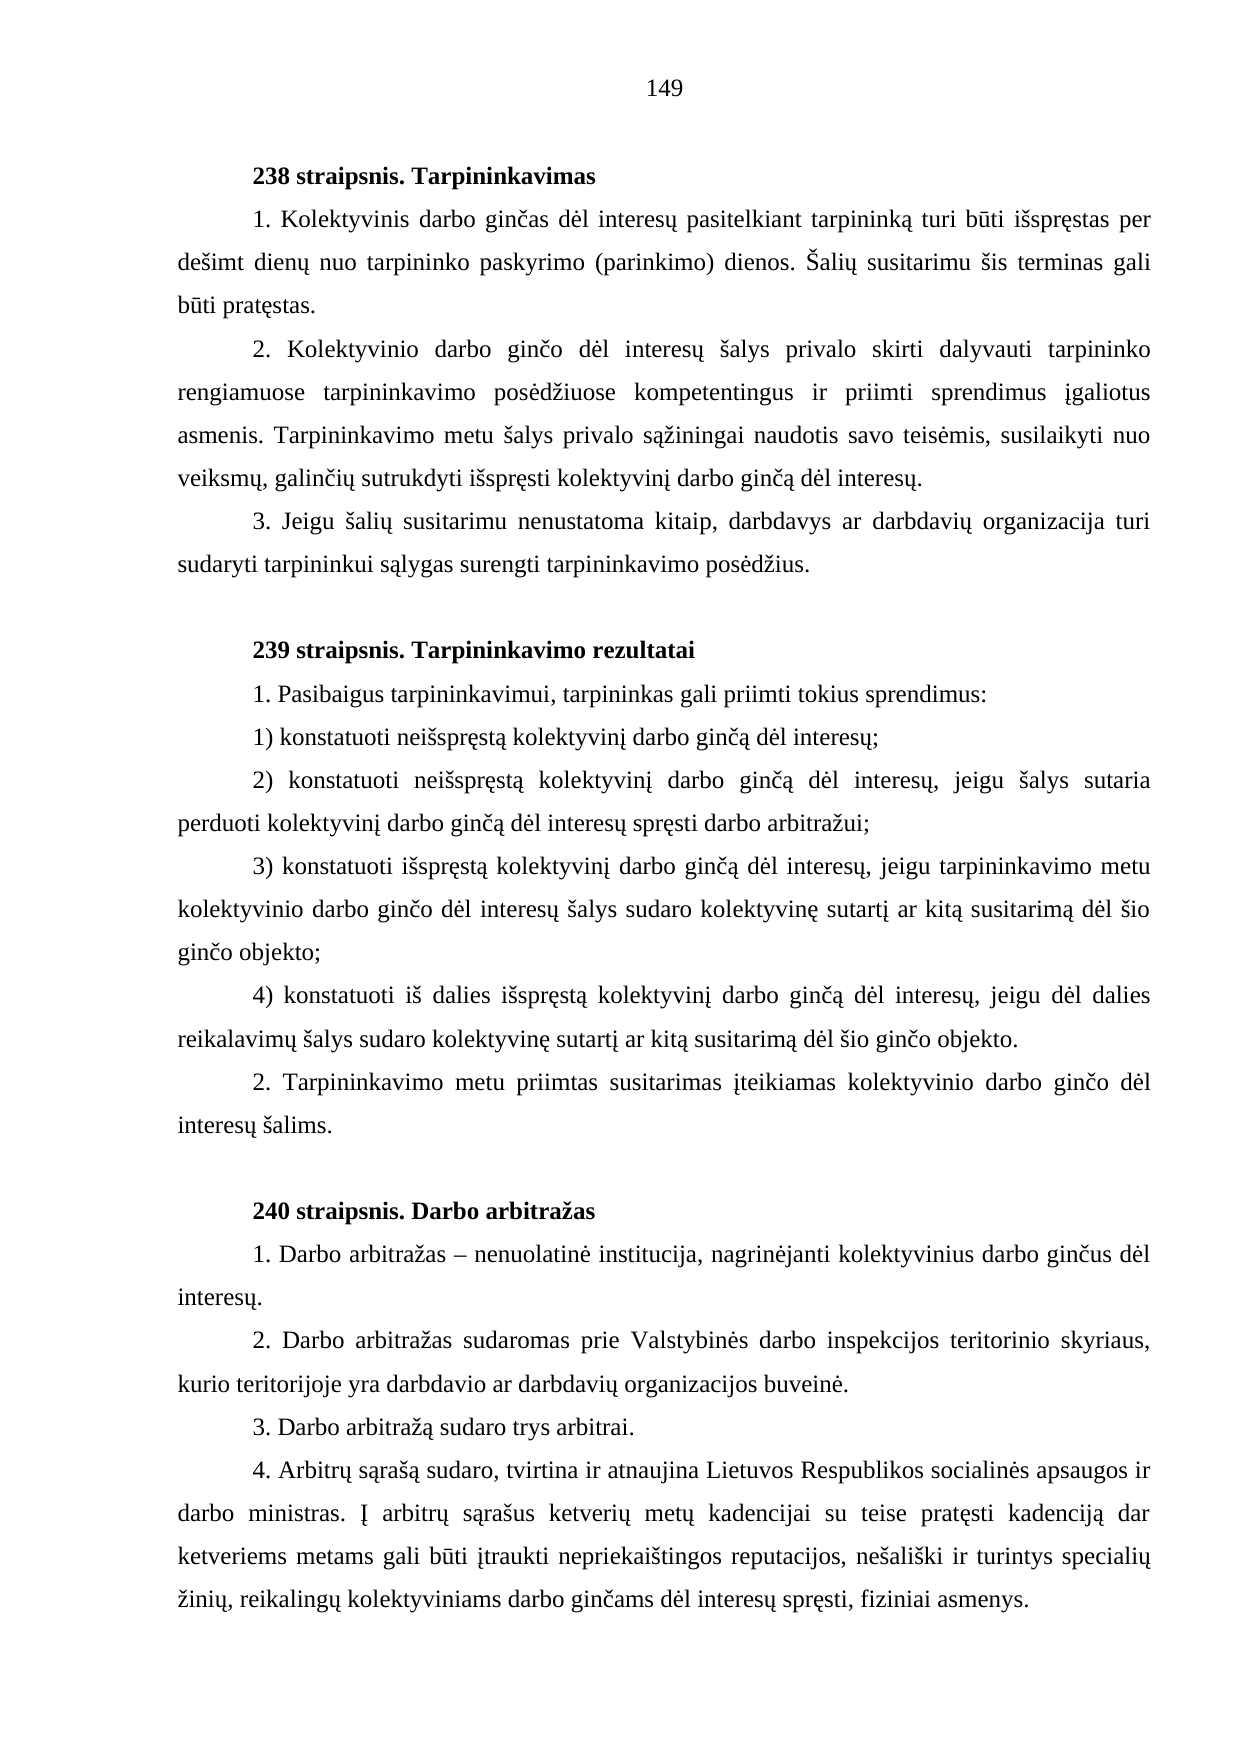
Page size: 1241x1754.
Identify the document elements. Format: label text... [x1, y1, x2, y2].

text 4) konstatuoti iš dalies išspręstą kolektyvinį darbo ginčą dėl interesų, jeigu dėl dalies reikalavimų šalys sudaro kolektyvinę sutartį ar kitą susitarimą dėl šio ginčo objekto. [177, 981, 1152, 1052]
text 2. Kolektyvinio darbo ginčo dėl interesų šalys privalo skirti dalyvauti tarpininko rengiamuose tarpininkavimo posėdžiuose kompetentingus ir priimti sprendimus įgaliotus asmenis. Tarpininkavimo metu šalys privalo sąžiningai naudotis savo teisėmis, susilaikyti nuo veiksmų, galinčių sutrukdyti išspręsti kolektyvinį darbo ginčą dėl interesų. [177, 334, 1152, 492]
text 2. Darbo arbitražas sudaromas prie Valstybinės darbo inspekcijos teritorinio skyriaus, kurio teritorijoje yra darbdavio ar darbdavių organizacijos buveinė. [177, 1326, 1152, 1397]
text 4. Arbitrų sąrašą sudaro, tvirtina ir atnaujina Lietuvos Respublikos socialinės apsaugos ir darbo ministras. Į arbitrų sąrašus ketverių metų kadencijai su teise pratęsti kadenciją dar ketveriems metams gali būti įtraukti nepriekaištingos reputacijos, nešališki ir turintys specialių žinių, reikalingų kolektyviniams darbo ginčams dėl interesų spręsti, fiziniai asmenys. [177, 1455, 1152, 1613]
text 2) konstatuoti neišspręstą kolektyvinį darbo ginčą dėl interesų, jeigu šalys sutaria perduoti kolektyvinį darbo ginčą dėl interesų spręsti darbo arbitražui; [177, 765, 1152, 837]
text 240 straipsnis. Darbo arbitražas [177, 1196, 1152, 1225]
text 1. Darbo arbitražas – nenuolatinė institucija, nagrinėjanti kolektyvinius darbo ginčus dėl interesų. [177, 1239, 1152, 1311]
text 2. Tarpininkavimo metu priimtas susitarimas įteikiamas kolektyvinio darbo ginčo dėl interesų šalims. [177, 1067, 1152, 1139]
text 1. Pasibaigus tarpininkavimui, tarpininkas gali priimti tokius sprendimus: [177, 679, 1152, 707]
text 239 straipsnis. Tarpininkavimo rezultatai [177, 636, 1152, 664]
text 238 straipsnis. Tarpininkavimas [177, 161, 1152, 190]
text 1) konstatuoti neišspręstą kolektyvinį darbo ginčą dėl interesų; [177, 722, 1152, 751]
text 3) konstatuoti išspręstą kolektyvinį darbo ginčą dėl interesų, jeigu tarpininkavimo metu kolektyvinio darbo ginčo dėl interesų šalys sudaro kolektyvinę sutartį ar kitą susitarimą dėl šio ginčo objekto; [177, 851, 1152, 966]
text 3. Jeigu šalių susitarimu nenustatoma kitaip, darbdavys ar darbdavių organizacija turi sudaryti tarpininkui sąlygas surengti tarpininkavimo posėdžius. [177, 506, 1152, 578]
text 3. Darbo arbitražą sudaro trys arbitrai. [177, 1412, 1152, 1441]
text 1. Kolektyvinis darbo ginčas dėl interesų pasitelkiant tarpininką turi būti išspręstas per dešimt dienų nuo tarpininko paskyrimo (parinkimo) dienos. Šalių susitarimu šis terminas gali būti pratęstas. [177, 204, 1152, 319]
